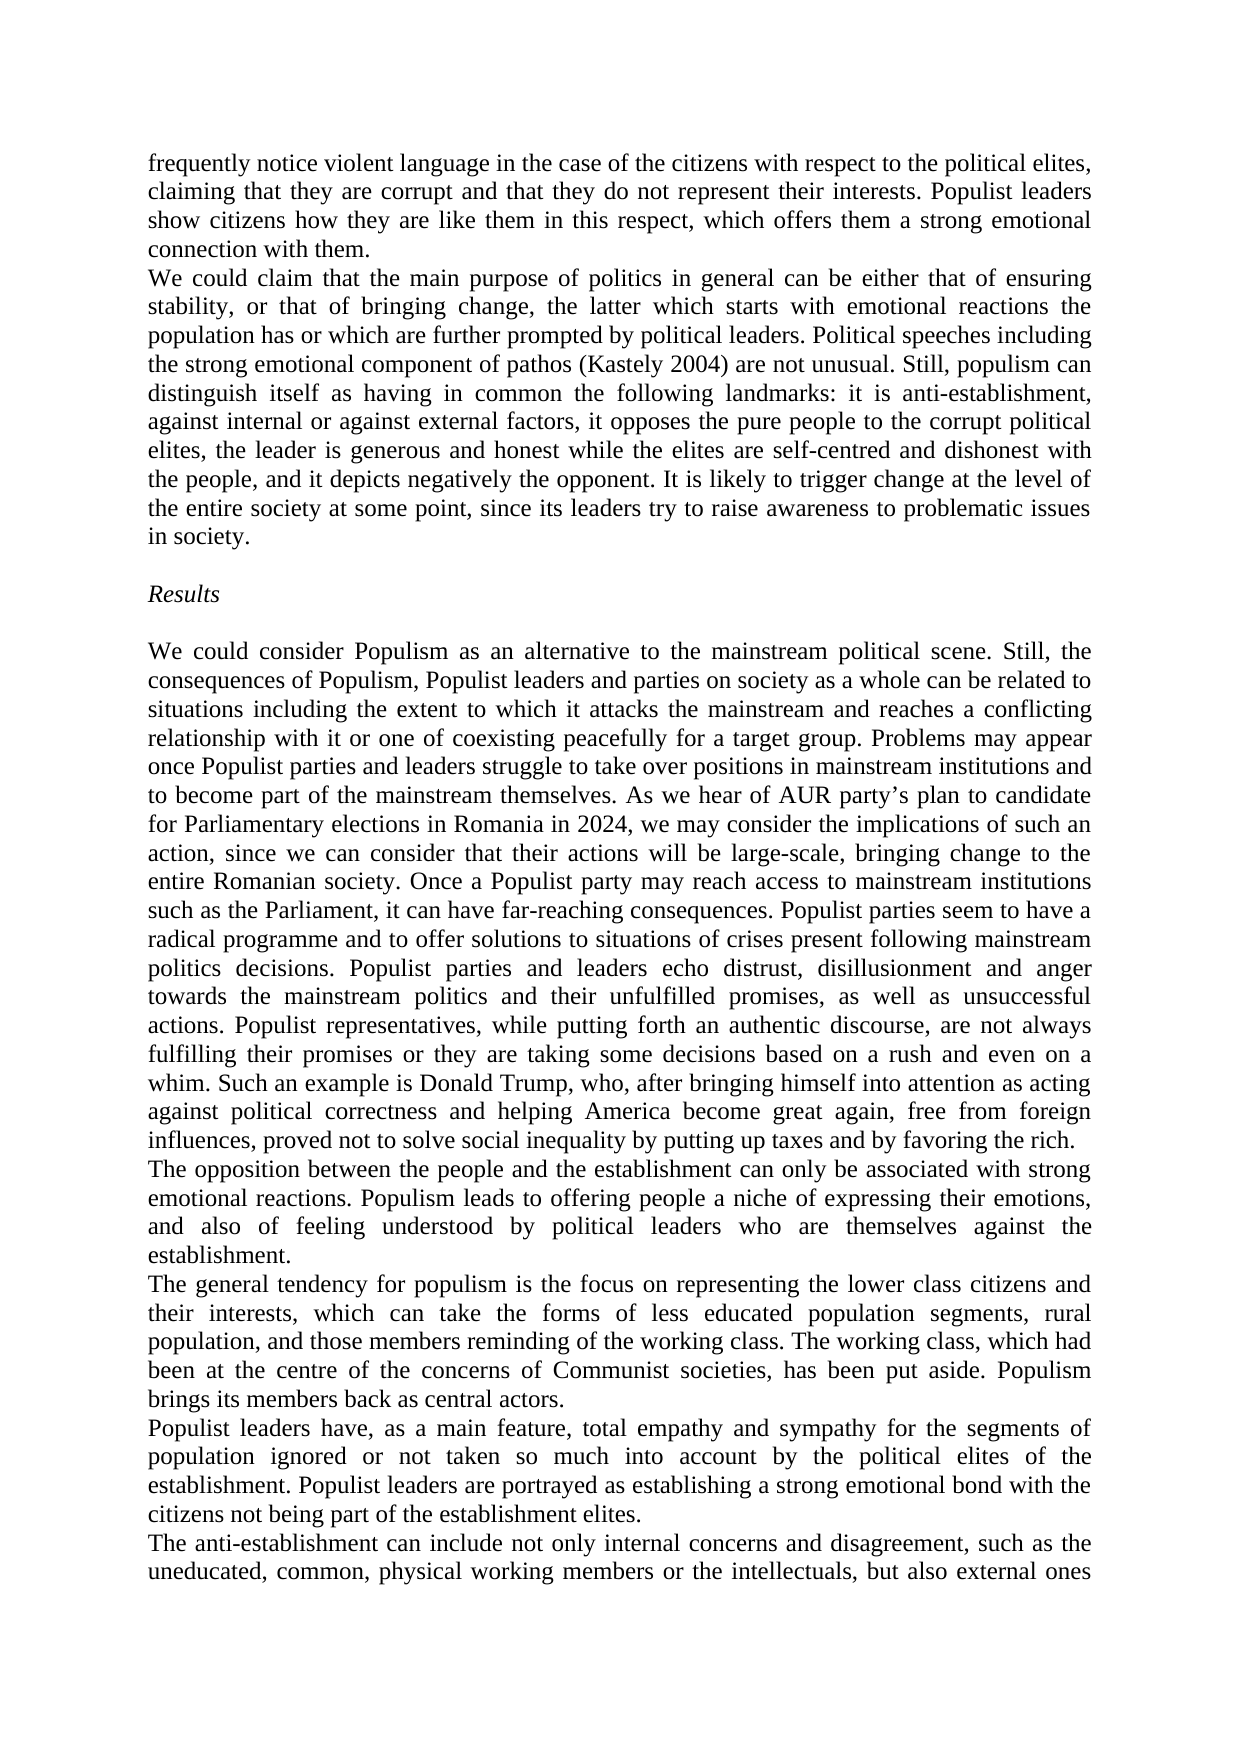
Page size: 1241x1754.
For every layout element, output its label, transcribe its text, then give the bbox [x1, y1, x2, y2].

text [148, 1528, 1093, 1585]
text The opposition between the people and the establishment can only be associated with strong emotional reactions. Populism leads to offering people a niche of expressing their emotions, and also of feeling understood by political leaders who are themselves against the establishment. [148, 1154, 1093, 1269]
text Populist leaders have, as a main feature, total empathy and sympathy for the segments of population ignored or not taken so much into account by the political elites of the establishment. Populist leaders are portrayed as establishing a strong emotional bond with the citizens not being part of the establishment elites. [148, 1413, 1093, 1528]
text Results [148, 579, 1093, 608]
text We could consider Populism as an alternative to the mainstream political scene. Still, the consequences of Populism, Populist leaders and parties on society as a whole can be related to situations including the extent to which it attacks the mainstream and reaches a conflicting relationship with it or one of coexisting peacefully for a target group. Problems may appear once Populist parties and leaders struggle to take over positions in mainstream institutions and to become part of the mainstream themselves. As we hear of AUR party’s plan to candidate for Parliamentary elections in Romania in 2024, we may consider the implications of such an action, since we can consider that their actions will be large-scale, bringing change to the entire Romanian society. Once a Populist party may reach access to mainstream institutions such as the Parliament, it can have far-reaching consequences. Populist parties seem to have a radical programme and to offer solutions to situations of crises present following mainstream politics decisions. Populist parties and leaders echo distrust, disillusionment and anger towards the mainstream politics and their unfulfilled promises, as well as unsuccessful actions. Populist representatives, while putting forth an authentic discourse, are not always fulfilling their promises or they are taking some decisions based on a rush and even on a whim. Such an example is Donald Trump, who, after bringing himself into attention as acting against political correctness and helping America become great again, free from foreign influences, proved not to solve social inequality by putting up taxes and by favoring the rich. [148, 636, 1093, 1154]
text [148, 148, 1093, 263]
text We could claim that the main purpose of politics in general can be either that of ensuring stability, or that of bringing change, the latter which starts with emotional reactions the population has or which are further prompted by political leaders. Political speeches including the strong emotional component of pathos (Kastely 2004) are not unusual. Still, populism can distinguish itself as having in common the following landmarks: it is anti-establishment, against internal or against external factors, it opposes the pure people to the corrupt political elites, the leader is generous and honest while the elites are self-centred and dishonest with the people, and it depicts negatively the opponent. It is likely to trigger change at the level of the entire society at some point, since its leaders try to raise awareness to problematic issues in society. [148, 263, 1093, 550]
text The general tendency for populism is the focus on representing the lower class citizens and their interests, which can take the forms of less educated population segments, rural population, and those members reminding of the working class. The working class, which had been at the centre of the concerns of Communist societies, has been put aside. Populism brings its members back as central actors. [148, 1269, 1093, 1413]
